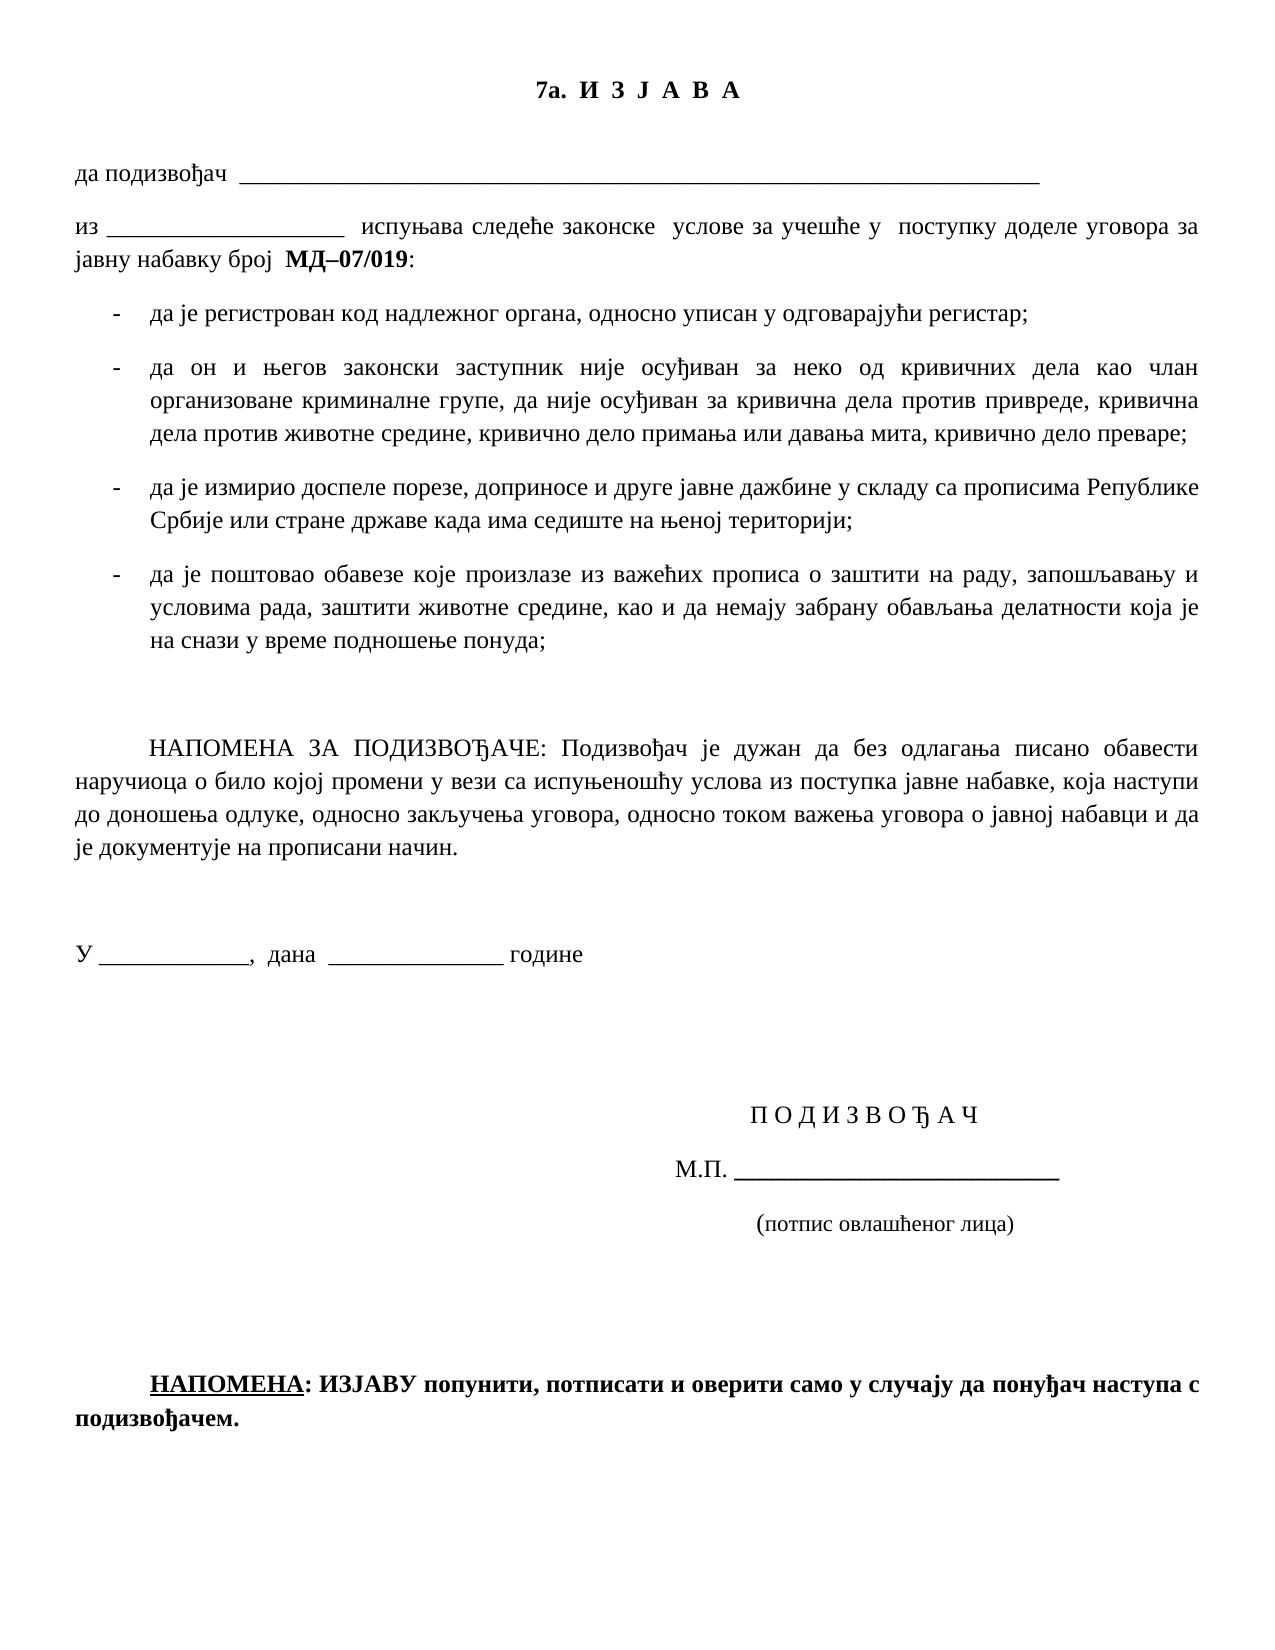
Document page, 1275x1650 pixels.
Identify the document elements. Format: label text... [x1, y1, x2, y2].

text М.П. __________________________ [150, 1154, 1198, 1183]
list да он и његов законски заступник није осуђиван за неко од кривичних дела као члан организоване криминалне групе, да није осуђиван за кривична дела против привреде, кривична дела против животне средине, кривично дело примања или давања мита, кривично дело преваре; [112, 352, 1200, 447]
list да је поштовао обавезе које произлазе из важећих прописа о заштити на раду, запошљавању и условима рада, заштити животне средине, као и да немају забрану обављања делатности која је на снази у време подношење понуда; [112, 559, 1200, 654]
text П О Д И З В О Ђ А Ч [75, 1100, 1198, 1129]
text (потпис овлашћеног лица) [75, 1208, 1198, 1237]
text да подизвођач ________________________________________________________________ [75, 158, 1200, 186]
list да је регистрован код надлежног органа, односно уписан у одговарајући регистар; [112, 298, 1200, 327]
text У ____________, дана ______________ године [75, 939, 1198, 968]
text НАПОМЕНА ЗА ПОДИЗВОЂАЧЕ: Подизвођач је дужан да без одлагања писано обавести наручиоца о било којој промени у вези са испуњеношћу услова из поступка јавне набавке, која наступи до доношења одлуке, односно закључења уговора, односно током важења уговора о јавној набавци и да је документује на прописани начин. [75, 733, 1200, 861]
text из ___________________ испуњава следеће законске услове за учешће у поступку доделе уговора за јавну набавку број МД–07/019: [75, 211, 1200, 273]
list да је измирио доспеле порезе, доприносе и друге јавне дажбине у складу са прописима Републике Србије или стране државе када има седиште на њеној територији; [112, 472, 1200, 534]
text 7а. И З Ј А В A [75, 75, 1200, 104]
text НАПОМЕНА: ИЗЈАВУ попунити, потписати и оверити само у случају да понуђач наступа с подизвођачем. [75, 1369, 1200, 1431]
